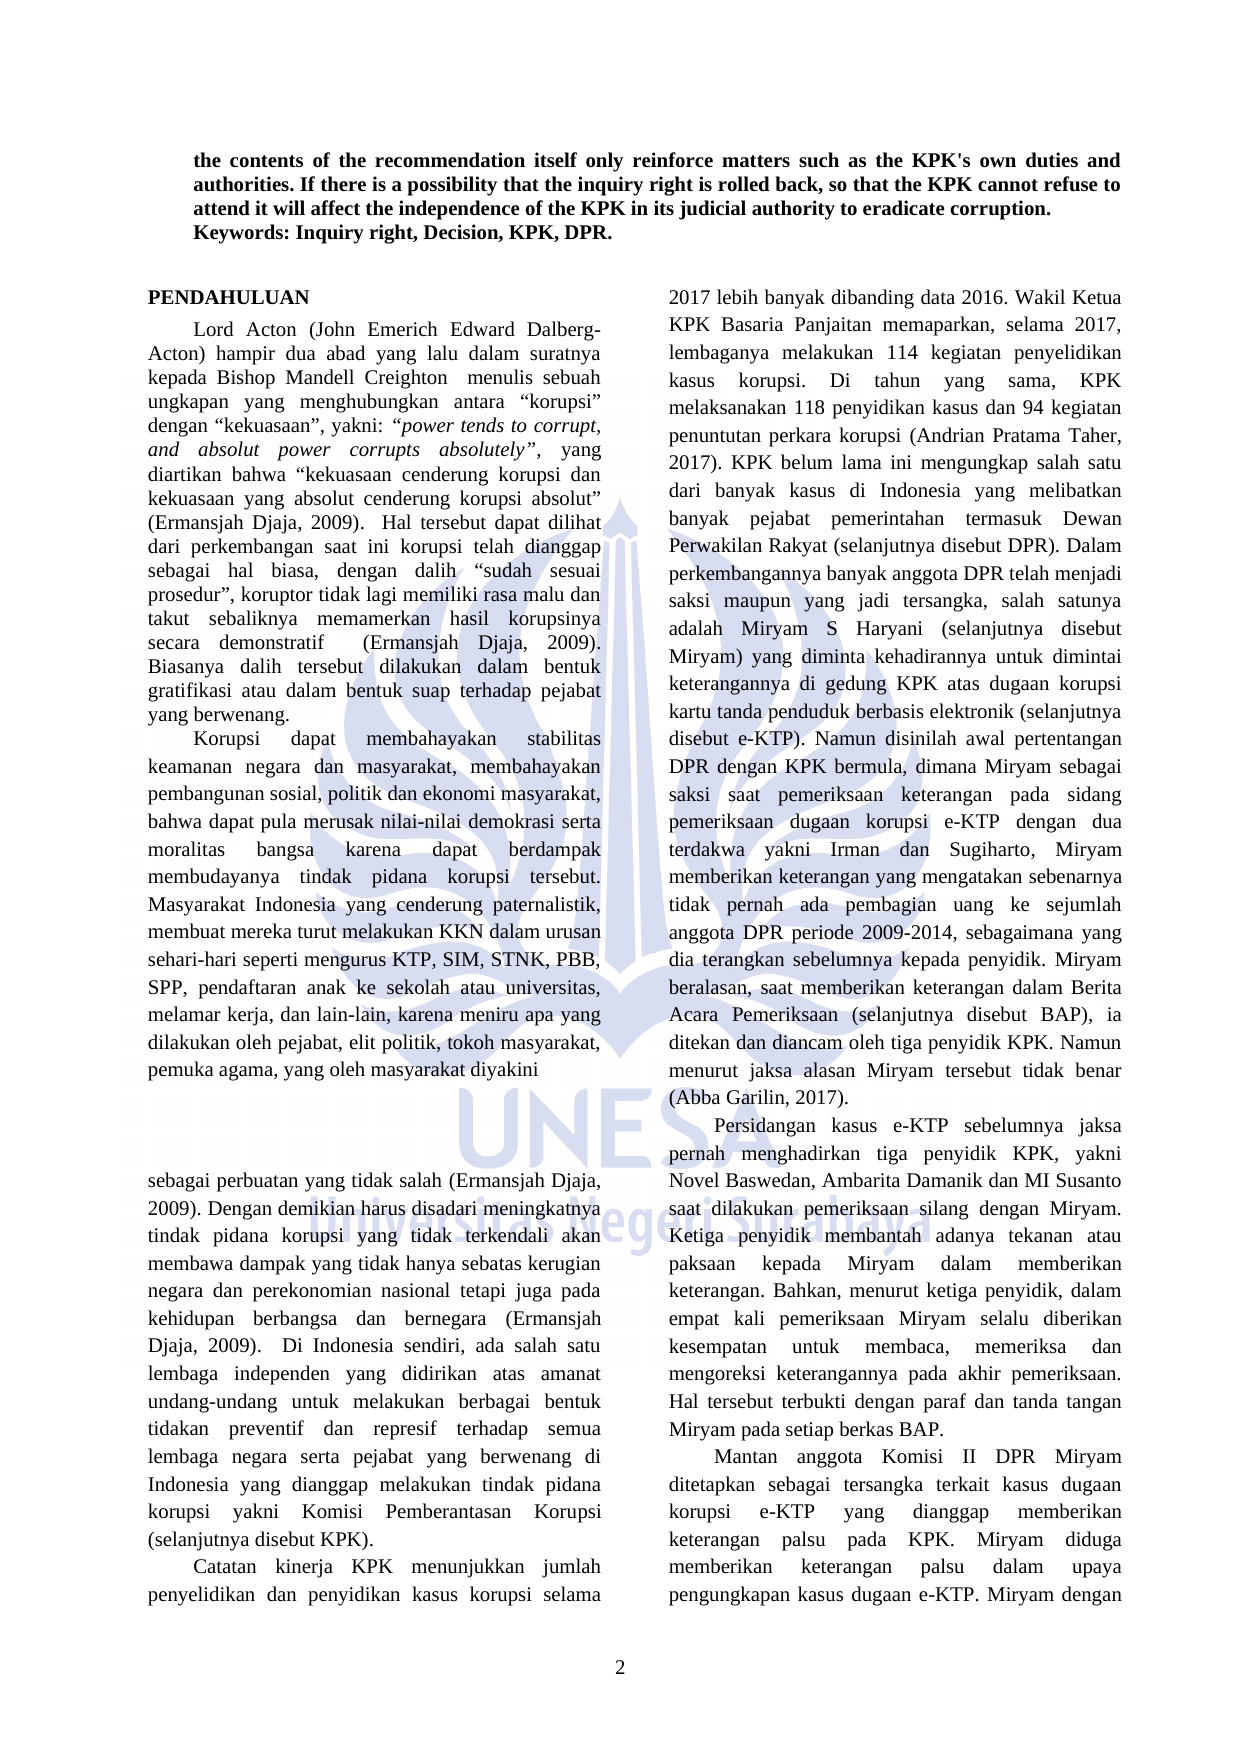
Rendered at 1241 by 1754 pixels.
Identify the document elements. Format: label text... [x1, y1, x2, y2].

list sebagai perbuatan yang tidak salah (Ermansjah Djaja, 2009). Dengan demikian harus disadari meningkatnya tindak pidana korupsi yang tidak terkendali akan membawa dampak yang tidak hanya sebatas kerugian negara dan perekonomian nasional tetapi juga pada kehidupan berbangsa dan bernegara (Ermansjah Djaja, 2009). Di Indonesia sendiri, ada salah satu lembaga independen yang didirikan atas amanat undang-undang untuk melakukan berbagai bentuk tidakan preventif dan represif terhadap semua lembaga negara serta pejabat yang berwenang di Indonesia yang dianggap melakukan tindak pidana korupsi yakni Komisi Pemberantasan Korupsi (selanjutnya disebut KPK). [148, 1168, 601, 1551]
subtitle PENDAHULUAN [148, 285, 601, 309]
list Persidangan kasus e-KTP sebelumnya jaksa pernah menghadirkan tiga penyidik KPK, yakni Novel Baswedan, Ambarita Damanik dan MI Susanto saat dilakukan pemeriksaan silang dengan Miryam. Ketiga penyidik membantah adanya tekanan atau paksaan kepada Miryam dalam memberikan keterangan. Bahkan, menurut ketiga penyidik, dalam empat kali pemeriksaan Miryam selalu diberikan kesempatan untuk membaca, memeriksa dan mengoreksi keterangannya pada akhir pemeriksaan. Hal tersebut terbukti dengan paraf dan tanda tangan Miryam pada setiap berkas BAP. [668, 1113, 1122, 1441]
list Korupsi dapat membahayakan stabilitas keamanan negara dan masyarakat, membahayakan pembangunan sosial, politik dan ekonomi masyarakat, bahwa dapat pula merusak nilai-nilai demokrasi serta moralitas bangsa karena dapat berdampak membudayanya tindak pidana korupsi tersebut. Masyarakat Indonesia yang cenderung paternalistik, membuat mereka turut melakukan KKN dalam urusan sehari-hari seperti mengurus KTP, SIM, STNK, PBB, SPP, pendaftaran anak ke sekolah atau universitas, melamar kerja, dan lain-lain, karena meniru apa yang dilakukan oleh pejabat, elit politik, tokoh masyarakat, pemuka agama, yang oleh masyarakat diyakini [148, 726, 601, 1081]
list Lord Acton (John Emerich Edward Dalberg-Acton) hampir dua abad yang lalu dalam suratnya kepada Bishop Mandell Creighton menulis sebuah ungkapan yang menghubungkan antara “korupsi” dengan “kekuasaan”, yakni: “power tends to corrupt, and absolut power corrupts absolutely”, yang diartikan bahwa “kekuasaan cenderung korupsi dan kekuasaan yang absolut cenderung korupsi absolut” (Ermansjah Djaja, 2009). Hal tersebut dapat dilihat dari perkembangan saat ini korupsi telah dianggap sebagai hal biasa, dengan dalih “sudah sesuai prosedur”, koruptor tidak lagi memiliki rasa malu dan takut sebaliknya memamerkan hasil korupsinya secara demonstratif (Ermansjah Djaja, 2009). Biasanya dalih tersebut dilakukan dalam bentuk gratifikasi atau dalam bentuk suap terhadap pejabat yang berwenang. [148, 317, 601, 726]
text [193, 148, 1122, 220]
text Keywords: Inquiry right, Decision, KPK, DPR. [193, 220, 1122, 244]
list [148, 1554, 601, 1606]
list Catatan kinerja KPK menunjukkan jumlah penyelidikan dan penyidikan kasus korupsi selama 2017 lebih banyak dibanding data 2016. Wakil Ketua KPK Basaria Panjaitan memaparkan, selama 2017, lembaganya melakukan 114 kegiatan penyelidikan kasus korupsi. Di tahun yang sama, KPK melaksanakan 118 penyidikan kasus dan 94 kegiatan penuntutan perkara korupsi (Andrian Pratama Taher, 2017). KPK belum lama ini mengungkap salah satu dari banyak kasus di Indonesia yang melibatkan banyak pejabat pemerintahan termasuk Dewan Perwakilan Rakyat (selanjutnya disebut DPR). Dalam perkembangannya banyak anggota DPR telah menjadi saksi maupun yang jadi tersangka, salah satunya adalah Miryam S Haryani (selanjutnya disebut Miryam) yang diminta kehadirannya untuk dimintai keterangannya di gedung KPK atas dugaan korupsi kartu tanda penduduk berbasis elektronik (selanjutnya disebut e-KTP). Namun disinilah awal pertentangan DPR dengan KPK bermula, dimana Miryam sebagai saksi saat pemeriksaan keterangan pada sidang pemeriksaan dugaan korupsi e-KTP dengan dua terdakwa yakni Irman dan Sugiharto, Miryam memberikan keterangan yang mengatakan sebenarnya tidak pernah ada pembagian uang ke sejumlah anggota DPR periode 2009-2014, sebagaimana yang dia terangkan sebelumnya kepada penyidik. Miryam beralasan, saat memberikan keterangan dalam Berita Acara Pemeriksaan (selanjutnya disebut BAP), ia ditekan dan diancam oleh tiga penyidik KPK. Namun menurut jaksa alasan Miryam tersebut tidak benar (Abba Garilin, 2017). [668, 285, 1122, 1109]
